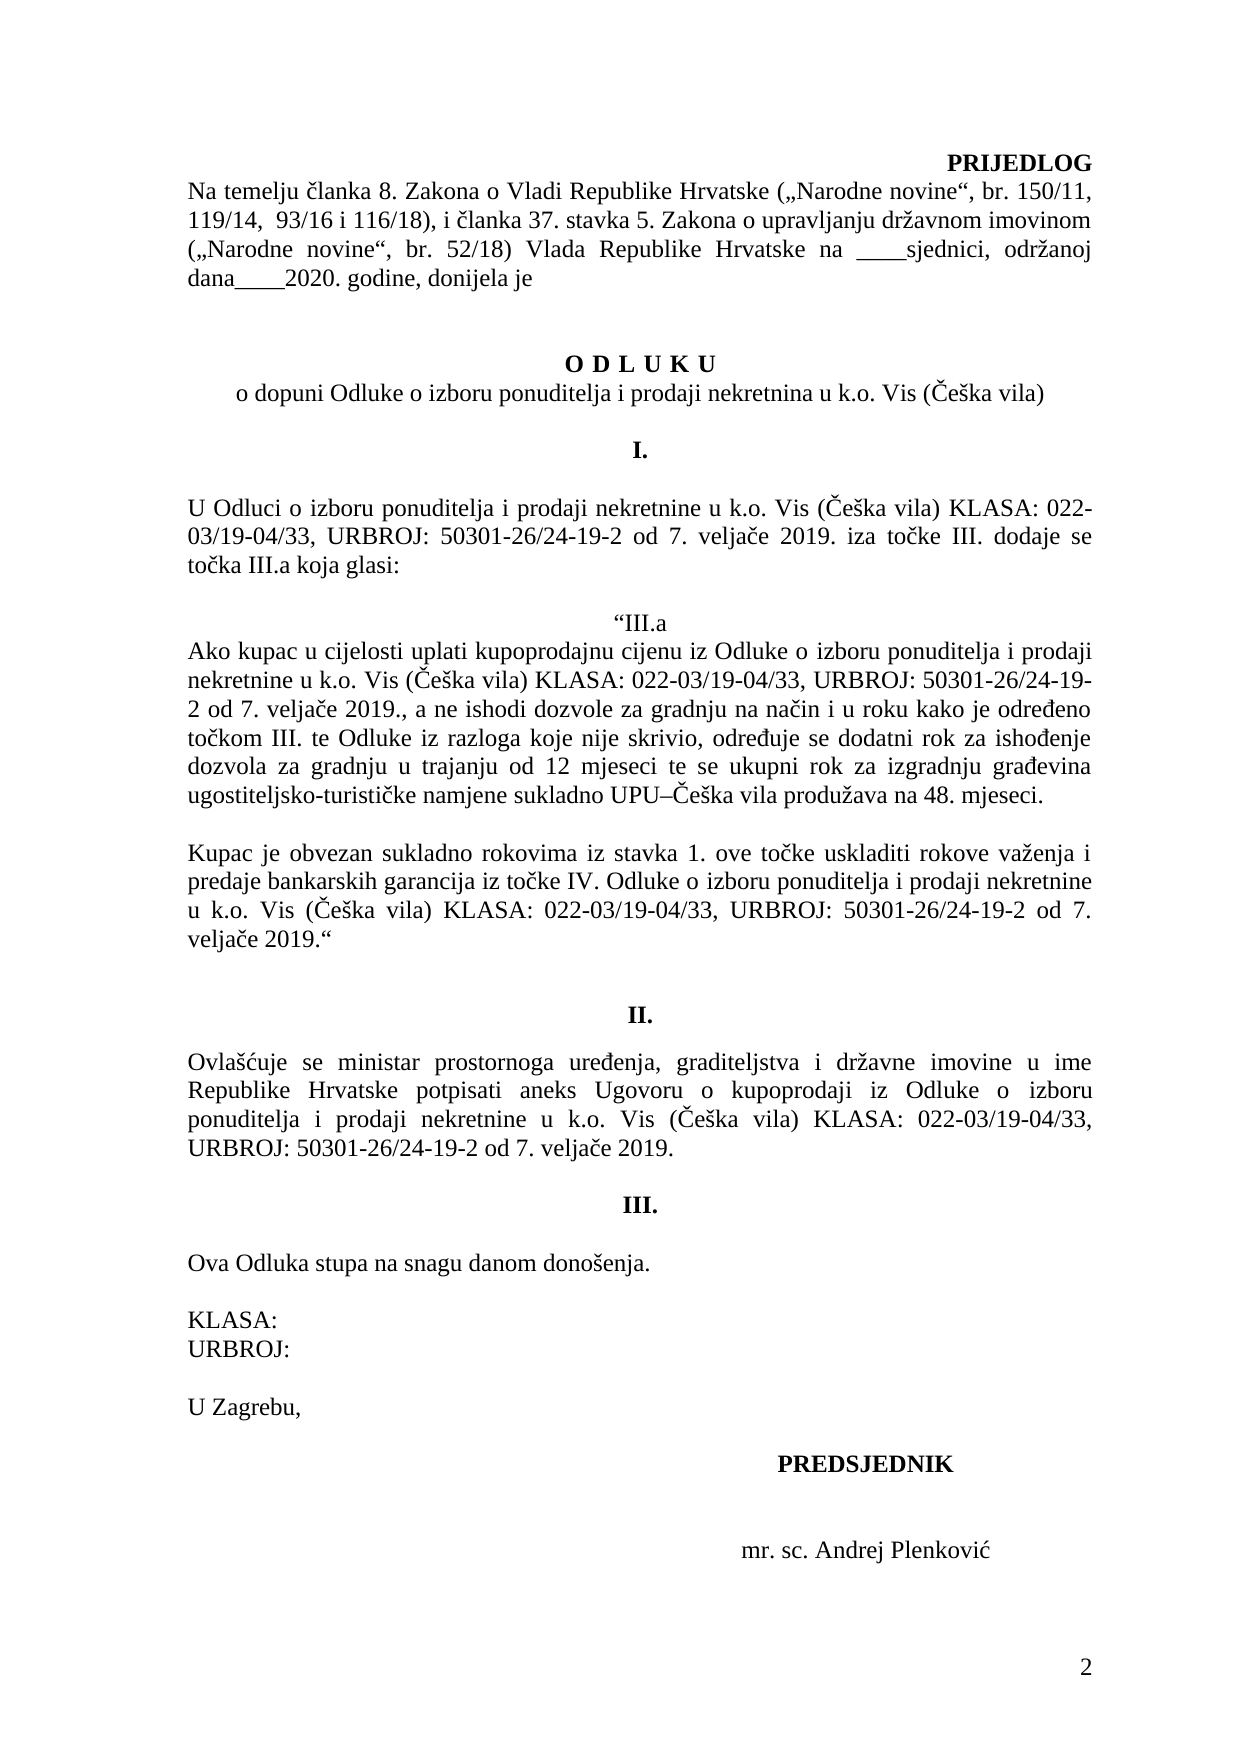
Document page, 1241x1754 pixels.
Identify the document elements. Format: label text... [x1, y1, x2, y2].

text o dopuni Odluke o izboru ponuditelja i prodaji nekretnina u k.o. Vis (Češka vila) [187, 378, 1093, 406]
text U Zagrebu, [187, 1392, 1093, 1421]
text “III.a [187, 608, 1093, 636]
text ODLUKU [187, 349, 1093, 378]
text II. [187, 1000, 1093, 1028]
text Ovlašćuje se ministar prostornoga uređenja, graditeljstva i državne imovine u ime Republike Hrvatske potpisati aneks Ugovoru o kupoprodaji iz Odluke o izboru ponuditelja i prodaji nekretnine u k.o. Vis (Češka vila) KLASA: 022-03/19-04/33, URBROJ: 50301-26/24-19-2 od 7. veljače 2019. [187, 1047, 1093, 1162]
text mr. sc. Andrej Plenković [187, 1536, 1093, 1564]
text PRIJEDLOG [187, 148, 1093, 176]
text I. [187, 435, 1093, 464]
text URBROJ: [187, 1334, 1093, 1363]
text Ako kupac u cijelosti uplati kupoprodajnu cijenu iz Odluke o izboru ponuditelja i prodaji nekretnine u k.o. Vis (Češka vila) KLASA: 022-03/19-04/33, URBROJ: 50301-26/24-19-2 od 7. veljače 2019., a ne ishodi dozvole za gradnju na način i u roku kako je određeno točkom III. te Odluke iz razloga koje nije skrivio, određuje se dodatni rok za ishođenje dozvola za gradnju u trajanju od 12 mjeseci te se ukupni rok za izgradnju građevina ugostiteljsko-turističke namjene sukladno UPU–Češka vila produžava na 48. mjeseci. [187, 636, 1093, 809]
text U Odluci o izboru ponuditelja i prodaji nekretnine u k.o. Vis (Češka vila) KLASA: 022-03/19-04/33, URBROJ: 50301-26/24-19-2 od 7. veljače 2019. iza točke III. dodaje se točka III.a koja glasi: [187, 493, 1093, 579]
text Na temelju članka 8. Zakona o Vladi Republike Hrvatske („Narodne novine“, br. 150/11, 119/14, 93/16 i 116/18), i članka 37. stavka 5. Zakona o upravljanju državnom imovinom („Narodne novine“, br. 52/18) Vlada Republike Hrvatske na ____sjednici, održanoj dana____2020. godine, donijela je [187, 176, 1093, 291]
text PREDSJEDNIK [187, 1449, 1093, 1478]
text KLASA: [187, 1306, 1093, 1334]
text Ova Odluka stupa na snagu danom donošenja. [187, 1248, 1093, 1277]
text III. [187, 1191, 1093, 1219]
text Kupac je obvezan sukladno rokovima iz stavka 1. ove točke uskladiti rokove važenja i predaje bankarskih garancija iz točke IV. Odluke o izboru ponuditelja i prodaji nekretnine u k.o. Vis (Češka vila) KLASA: 022-03/19-04/33, URBROJ: 50301-26/24-19-2 od 7. veljače 2019.“ [187, 838, 1093, 953]
